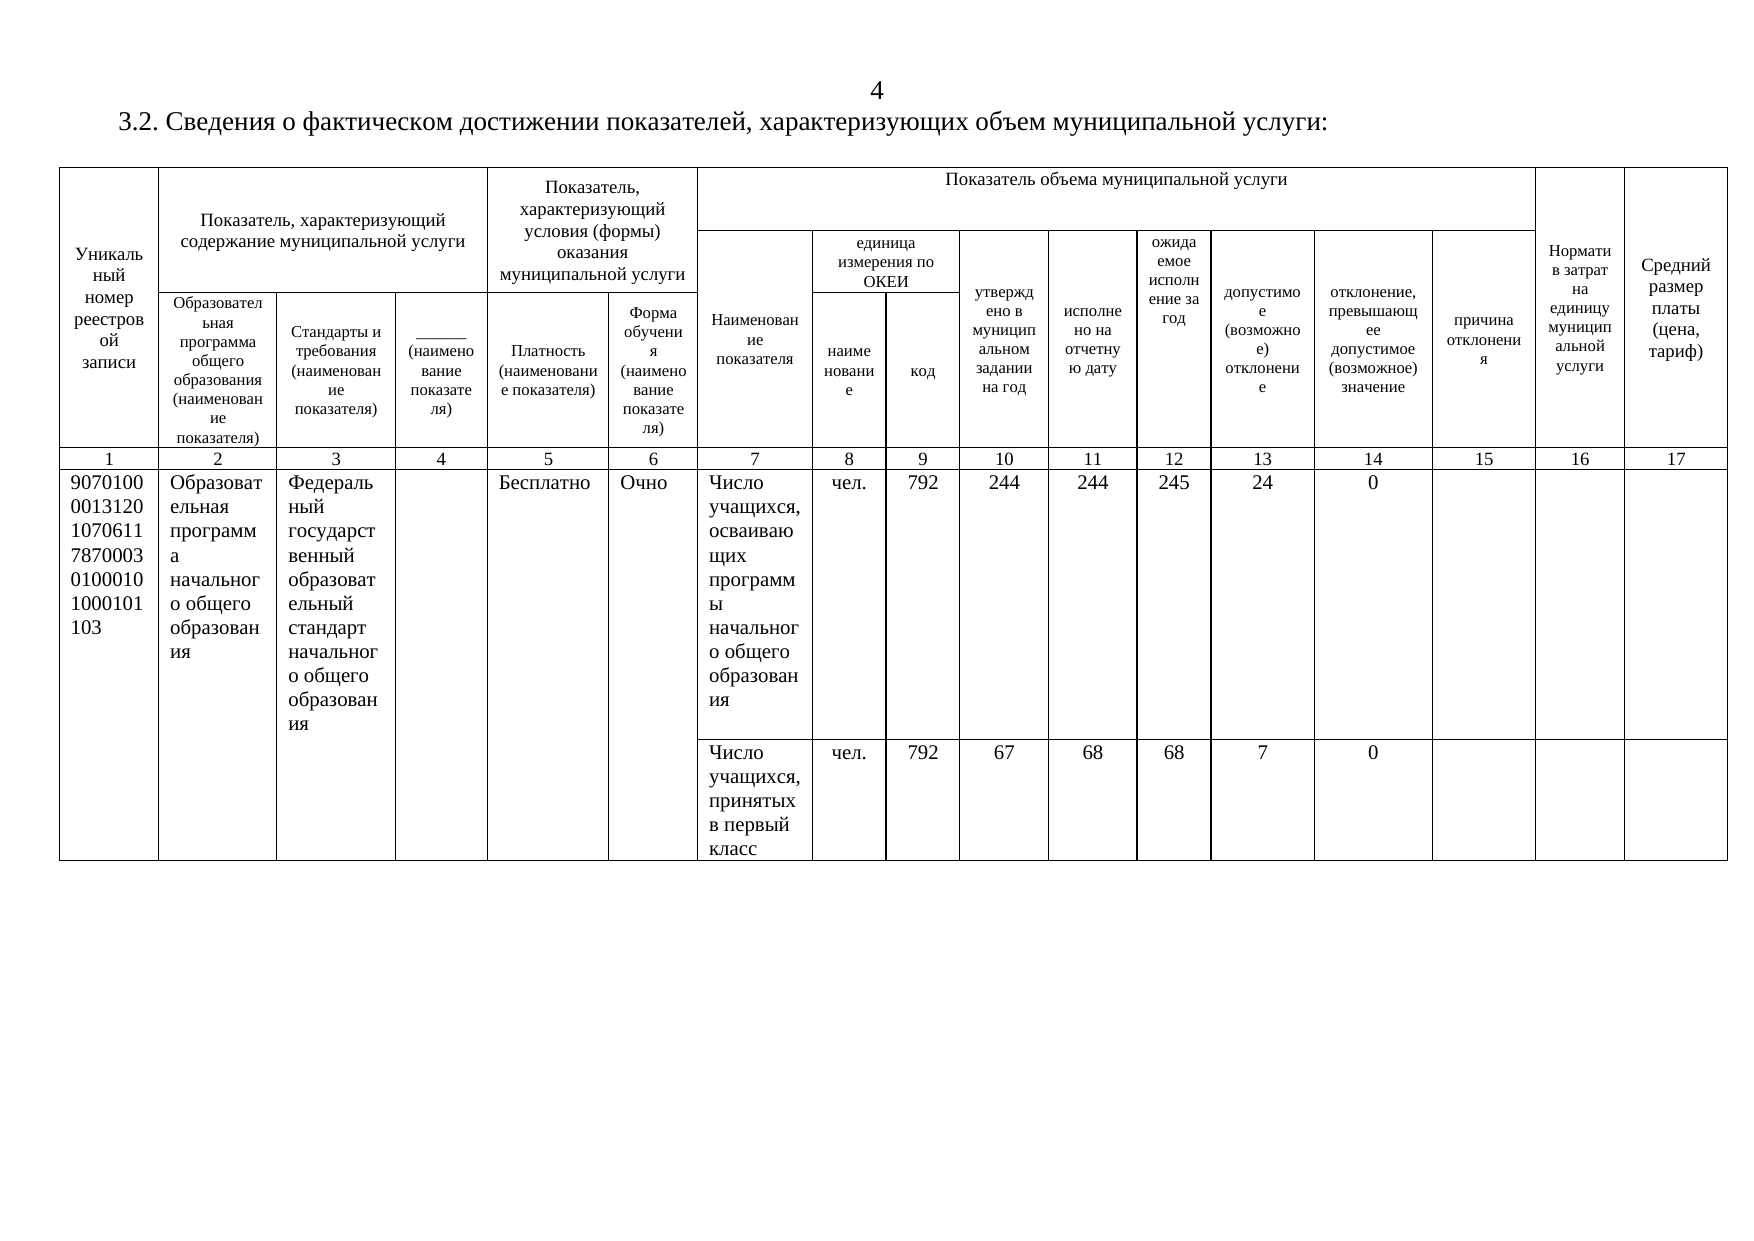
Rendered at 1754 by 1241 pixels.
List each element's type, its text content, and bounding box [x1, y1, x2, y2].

table_cell ______ (наименование показателя) [396, 293, 487, 447]
table_cell исполнено на отчетную дату [1049, 231, 1136, 447]
table_header Показатель объема муниципальной услуги [698, 168, 1535, 230]
table_cell Бесплатно [488, 470, 608, 860]
table_cell отклонение, превышающее допустимое (возможное) значение [1315, 231, 1432, 447]
table_cell 0 [1315, 740, 1432, 860]
table_cell [1433, 470, 1535, 739]
table_cell 11 [1049, 448, 1136, 469]
table_cell наименование [813, 293, 885, 447]
table_cell 17 [1625, 448, 1727, 469]
table_cell Наименование показателя [698, 231, 812, 447]
table_cell утверждено в муниципальном задании на год [960, 231, 1048, 447]
table_cell Число учащихся, осваивающих программы начального общего образования [698, 470, 812, 739]
table_cell 6 [609, 448, 697, 469]
table_cell чел. [813, 740, 885, 860]
table_cell 792 [887, 470, 959, 739]
table_cell 5 [488, 448, 608, 469]
table_cell код [887, 293, 959, 447]
table_cell 68 [1138, 740, 1210, 860]
table_cell 7 [1212, 740, 1314, 860]
table_cell 1 [60, 448, 158, 469]
table_cell 244 [1049, 470, 1136, 739]
table_header Показатель, характеризующий содержание муниципальной услуги [159, 168, 487, 292]
table_cell 68 [1049, 740, 1136, 860]
table_header Показатель, характеризующий условия (формы) оказания муниципальной услуги [488, 168, 697, 292]
table_cell Стандарты и требования (наименование показателя) [277, 293, 395, 447]
table_cell 792 [887, 740, 959, 860]
table_cell 0 [1315, 470, 1432, 739]
table_cell Число учащихся, принятых в первый класс [698, 740, 812, 860]
table_cell [1625, 740, 1727, 860]
table_cell Федеральный государственный образовательный стандарт начального общего образования [277, 470, 395, 860]
table_cell 7 [698, 448, 812, 469]
table_cell 244 [960, 470, 1048, 739]
table_header Уникальный номер реестровой записи [60, 168, 158, 447]
table_cell 8 [813, 448, 885, 469]
text 3.2. Сведения о фактическом достижении показателей, характеризующих объем муниципальной услуги: [118, 105, 1636, 136]
table_cell допустимое (возможное) отклонение [1212, 231, 1314, 447]
table_cell 3 [277, 448, 395, 469]
table_cell 13 [1212, 448, 1314, 469]
table_cell 4 [396, 448, 487, 469]
table_cell чел. [813, 470, 885, 739]
table_cell [1625, 470, 1727, 739]
table_cell [1433, 740, 1535, 860]
table_cell [1536, 740, 1624, 860]
table_cell 14 [1315, 448, 1432, 469]
table_cell [1536, 470, 1624, 739]
table_cell 2 [159, 448, 276, 469]
table_cell Платность (наименование показателя) [488, 293, 608, 447]
table_cell единица измерения по ОКЕИ [813, 231, 959, 292]
table_cell 16 [1536, 448, 1624, 469]
table_cell 67 [960, 740, 1048, 860]
table_cell Образовательная программа общего образования (наименование показателя) [159, 293, 276, 447]
table_cell 907010000131201070611787000301000101000101103 [60, 470, 158, 860]
table_cell 9 [887, 448, 959, 469]
table_cell Форма обучения (наименование показателя) [609, 293, 697, 447]
table_cell ожидаемое исполнение за год [1138, 231, 1210, 447]
table_cell 10 [960, 448, 1048, 469]
table_cell 15 [1433, 448, 1535, 469]
table_cell 12 [1138, 448, 1210, 469]
table_cell Образовательная программа начального общего образования [159, 470, 276, 860]
table_header Норматив затрат на единицу муниципальной услуги [1536, 168, 1624, 447]
table_cell [396, 470, 487, 860]
table_cell причина отклонения [1433, 231, 1535, 447]
table_cell 245 [1138, 470, 1210, 739]
table_header Средний размер платы (цена, тариф) [1625, 168, 1727, 447]
table_cell 24 [1212, 470, 1314, 739]
table_cell Очно [609, 470, 697, 860]
